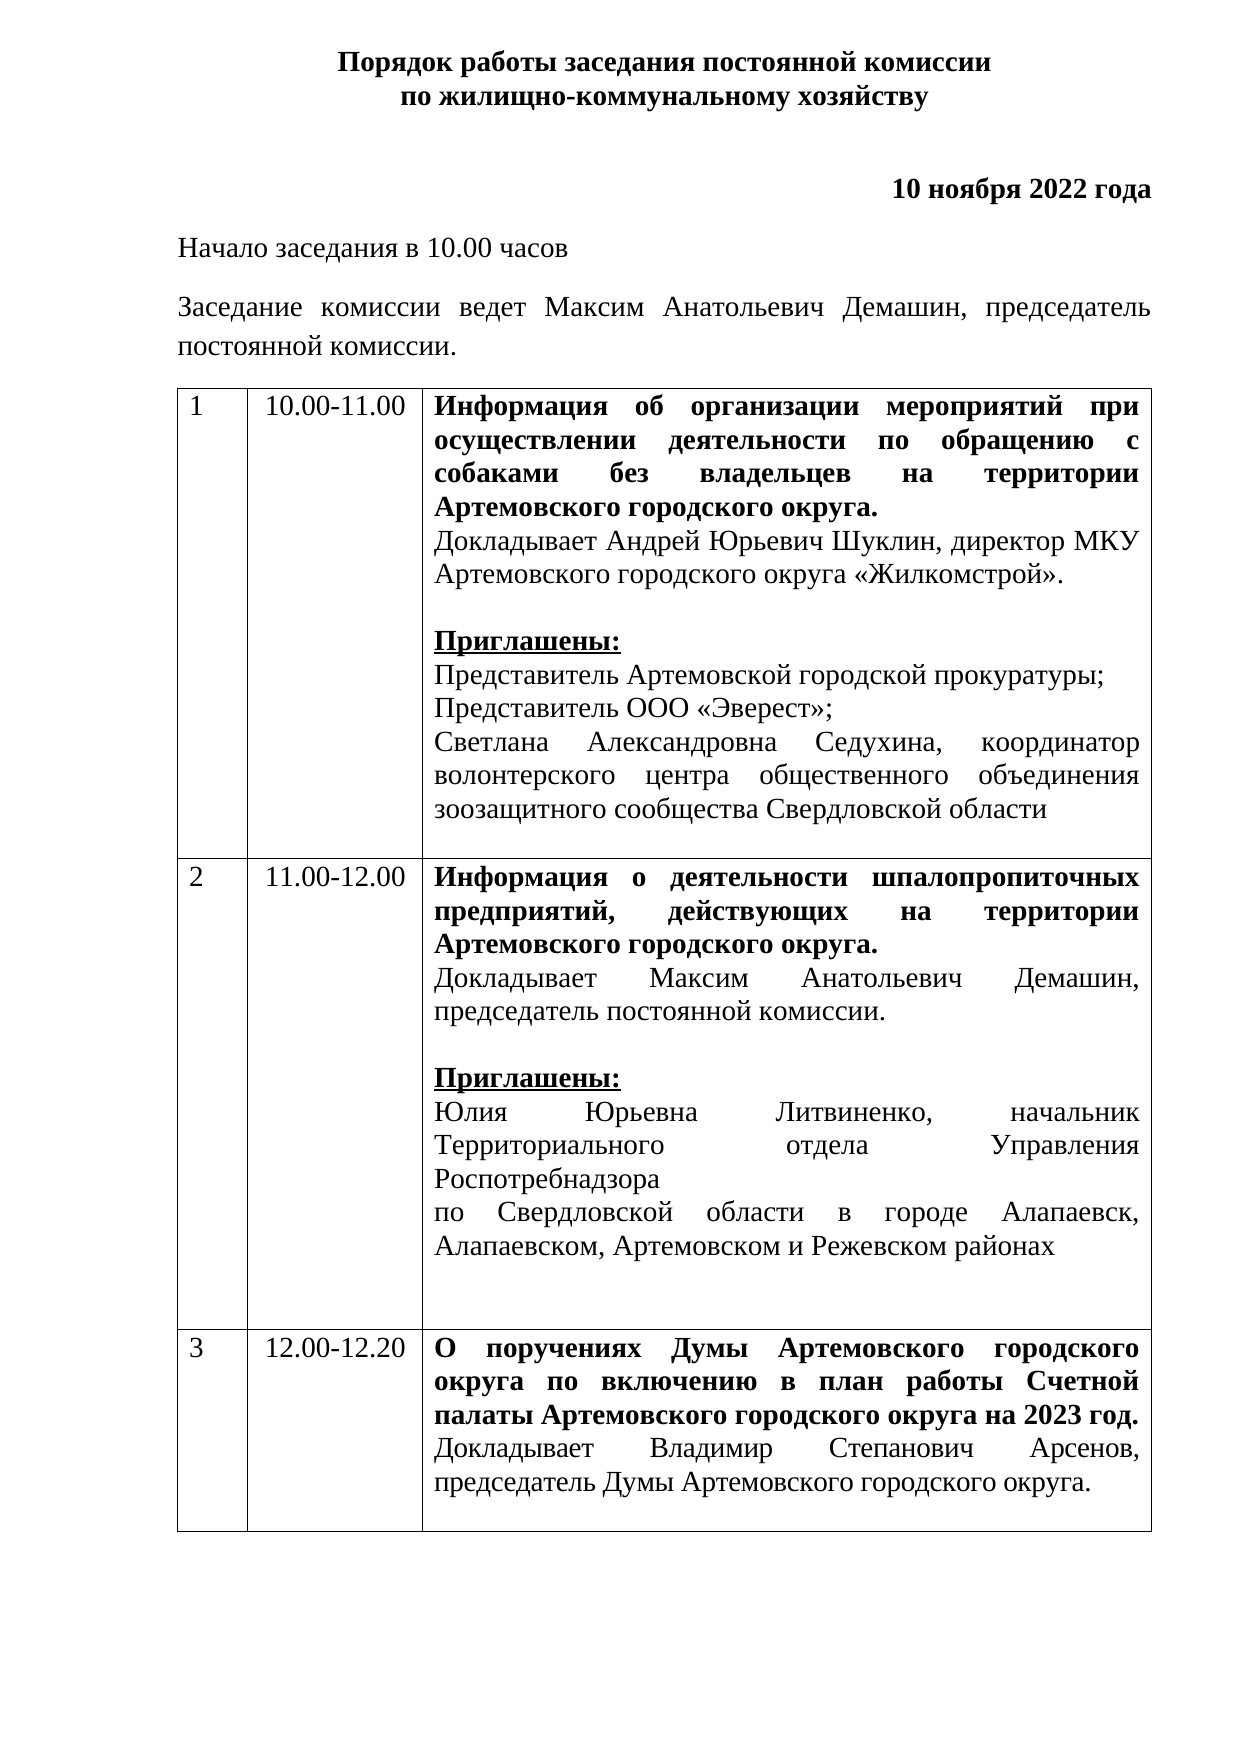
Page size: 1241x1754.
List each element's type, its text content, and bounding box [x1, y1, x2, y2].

table_cell 2 [178, 859, 247, 1329]
table_header Информация об организации мероприятий при осуществлении деятельности по обращению с собаками без владельцев на территории Артемовского городского округа. Докладывает Андрей Юрьевич Шуклин, директор МКУ Артемовского городского округа «Жилкомстрой». Приглашены: Представитель Артемовской городской прокуратуры; Представитель ООО «Эверест»; Светлана Александровна Седухина, координатор волонтерского центра общественного объединения зоозащитного сообщества Свердловской области [423, 389, 1151, 858]
table_header 1 [178, 389, 247, 858]
text Порядок работы заседания постоянной комиссии [177, 44, 1152, 78]
table_cell 11.00-12.00 [248, 859, 422, 1329]
table_header 10.00-11.00 [248, 389, 422, 858]
table_cell Информация о деятельности шпалопропиточных предприятий, действующих на территории Артемовского городского округа. Докладывает Максим Анатольевич Демашин, председатель постоянной комиссии. Приглашены: Юлия Юрьевна Литвиненко, начальник Территориального отдела Управления Роспотребнадзора по Свердловской области в городе Алапаевск, Алапаевском, Артемовском и Режевском районах [423, 859, 1151, 1329]
text Заседание комиссии ведет Максим Анатольевич Демашин, председатель постоянной комиссии. [177, 289, 1152, 362]
text 10 ноября 2022 года [177, 171, 1152, 204]
text по жилищно-коммунальному хозяйству [177, 78, 1152, 111]
table_cell 3 [178, 1330, 247, 1531]
table_cell О поручениях Думы Артемовского городского округа по включению в план работы Счетной палаты Артемовского городского округа на 2023 год. Докладывает Владимир Степанович Арсенов, председатель Думы Артемовского городского округа. [423, 1330, 1151, 1531]
table_cell 12.00-12.20 [248, 1330, 422, 1531]
text Начало заседания в 10.00 часов [177, 230, 1152, 264]
